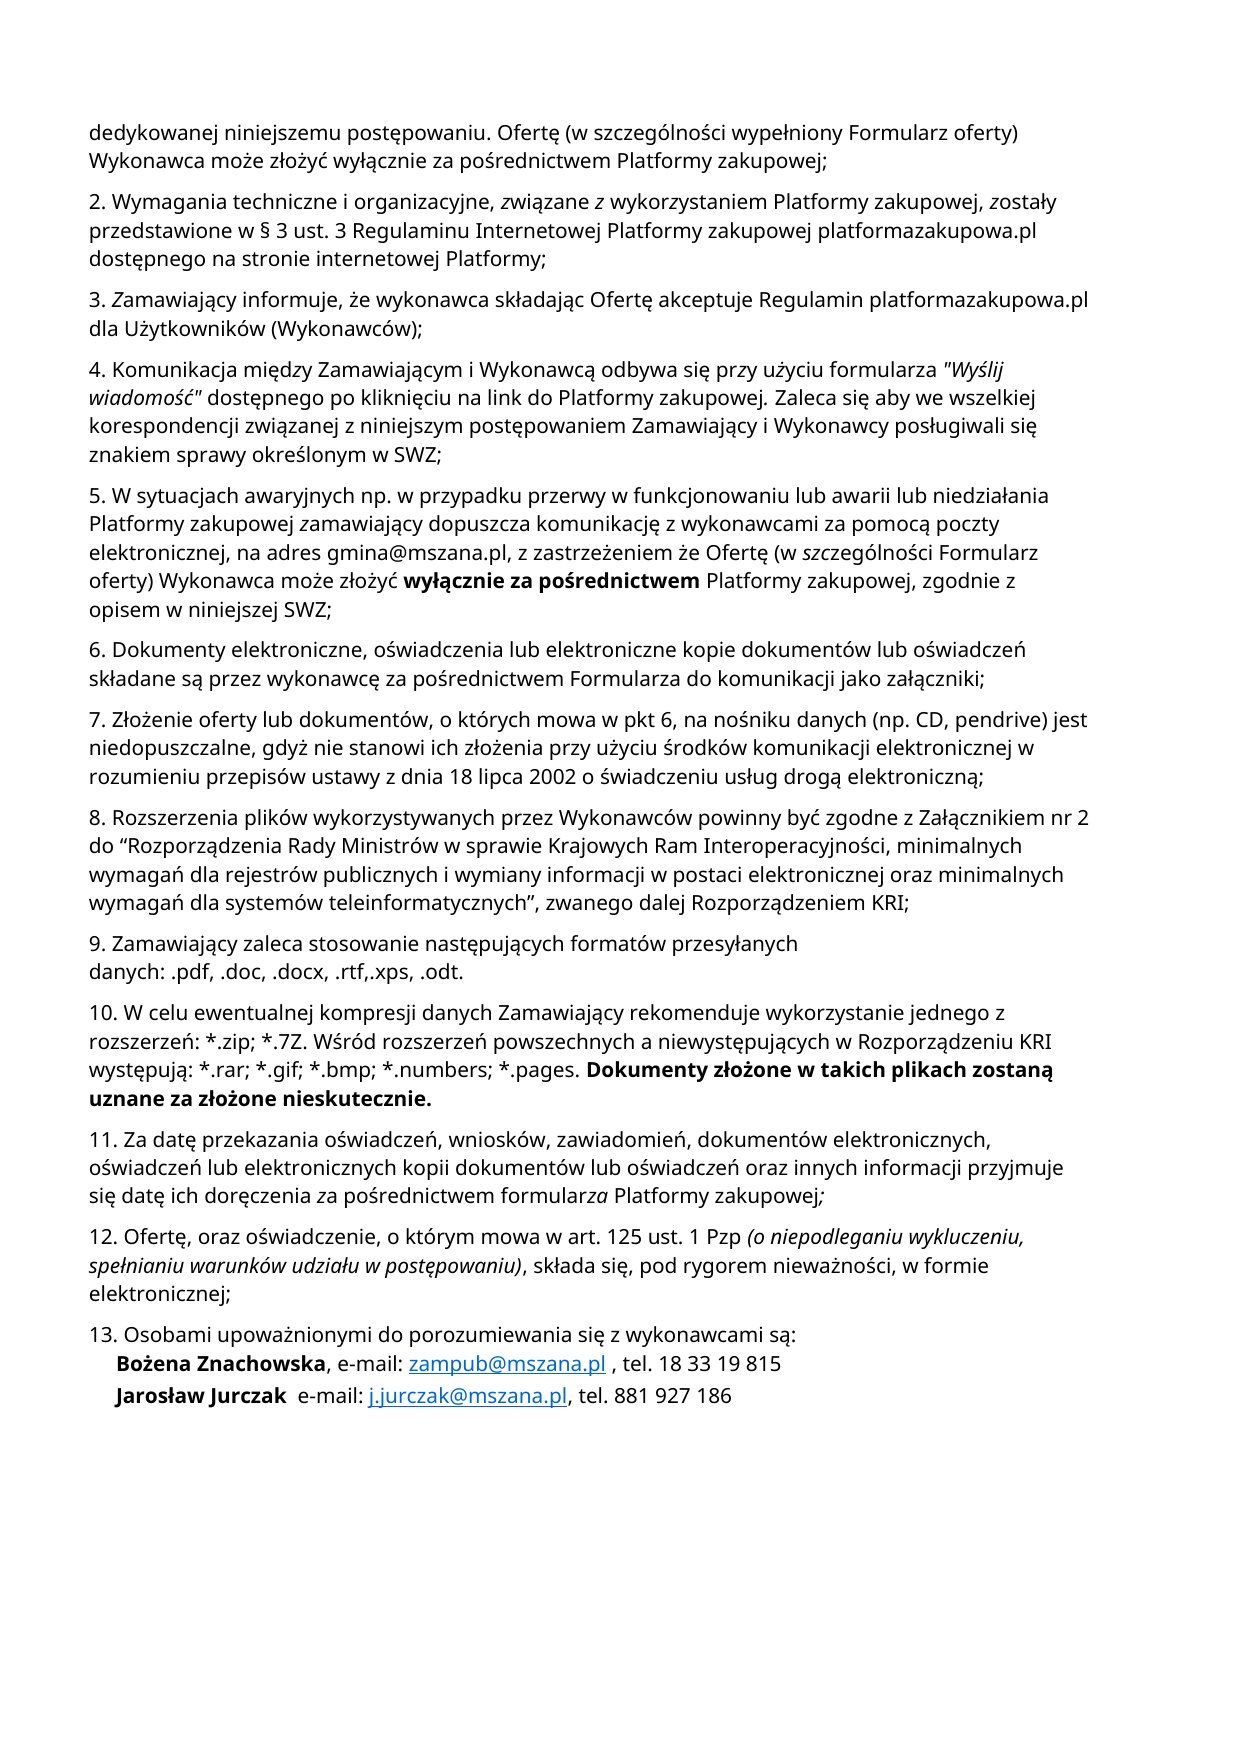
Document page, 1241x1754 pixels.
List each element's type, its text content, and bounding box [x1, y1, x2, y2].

text 9. Zamawiający zaleca stosowanie następujących formatów przesyłanych danych: .pdf, .doc, .docx, .rtf,.xps, .odt. [89, 929, 1092, 986]
text 6. Dokumenty elektroniczne, oświadczenia lub elektroniczne kopie dokumentów lub oświadczeń składane są przez wykonawcę za pośrednictwem Formularza do komunikacji jako załączniki; [89, 636, 1092, 692]
text Bożena Znachowska, e-mail: zampub@mszana.pl , tel. 18 33 19 815 [89, 1349, 1092, 1377]
text Jarosław Jurczak e-mail: j.jurczak@mszana.pl, tel. 881 927 186 [89, 1381, 1092, 1410]
text 12. Ofertę, oraz oświadczenie, o którym mowa w art. 125 ust. 1 Pzp (o niepodleganiu wykluczeniu, spełnianiu warunków udziału w postępowaniu), składa się, pod rygorem nieważności, w formie elektronicznej; [89, 1222, 1092, 1308]
text 2. Wymagania techniczne i organizacyjne, związane z wykorzystaniem Platformy zakupowej, zostały przedstawione w § 3 ust. 3 Regulaminu Internetowej Platformy zakupowej platformazakupowa.pl dostępnego na stronie internetowej Platformy; [89, 187, 1092, 273]
text 13. Osobami upoważnionymi do porozumiewania się z wykonawcami są: [89, 1320, 1092, 1349]
text 3. Zamawiający informuje, że wykonawca składając Ofertę akceptuje Regulamin platformazakupowa.pl dla Użytkowników (Wykonawców); [89, 285, 1092, 342]
text 8. Rozszerzenia plików wykorzystywanych przez Wykonawców powinny być zgodne z Załącznikiem nr 2 do “Rozporządzenia Rady Ministrów w sprawie Krajowych Ram Interoperacyjności, minimalnych wymagań dla rejestrów publicznych i wymiany informacji w postaci elektronicznej oraz minimalnych wymagań dla systemów teleinformatycznych”, zwanego dalej Rozporządzeniem KRI; [89, 803, 1092, 917]
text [89, 118, 1092, 175]
text 4. Komunikacja między Zamawiającym i Wykonawcą odbywa się przy użyciu formularza "Wyślij wiadomość" dostępnego po kliknięciu na link do Platformy zakupowej. Zaleca się aby we wszelkiej korespondencji związanej z niniejszym postępowaniem Zamawiający i Wykonawcy posługiwali się znakiem sprawy określonym w SWZ; [89, 355, 1092, 468]
text 11. Za datę przekazania oświadczeń, wniosków, zawiadomień, dokumentów elektronicznych, oświadczeń lub elektronicznych kopii dokumentów lub oświadczeń oraz innych informacji przyjmuje się datę ich doręczenia za pośrednictwem formularza Platformy zakupowej; [89, 1125, 1092, 1210]
text 5. W sytuacjach awaryjnych np. w przypadku przerwy w funkcjonowaniu lub awarii lub niedziałania Platformy zakupowej zamawiający dopuszcza komunikację z wykonawcami za pomocą poczty elektronicznej, na adres gmina@mszana.pl, z zastrzeżeniem że Ofertę (w szczególności Formularz oferty) Wykonawca może złożyć wyłącznie za pośrednictwem Platformy zakupowej, zgodnie z opisem w niniejszej SWZ; [89, 481, 1092, 623]
text 10. W celu ewentualnej kompresji danych Zamawiający rekomenduje wykorzystanie jednego z rozszerzeń: *.zip; *.7Z. Wśród rozszerzeń powszechnych a niewystępujących w Rozporządzeniu KRI występują: *.rar; *.gif; *.bmp; *.numbers; *.pages. Dokumenty złożone w takich plikach zostaną uznane za złożone nieskutecznie. [89, 998, 1092, 1112]
text 7. Złożenie oferty lub dokumentów, o których mowa w pkt 6, na nośniku danych (np. CD, pendrive) jest niedopuszczalne, gdyż nie stanowi ich złożenia przy użyciu środków komunikacji elektronicznej w rozumieniu przepisów ustawy z dnia 18 lipca 2002 o świadczeniu usług drogą elektroniczną; [89, 705, 1092, 790]
